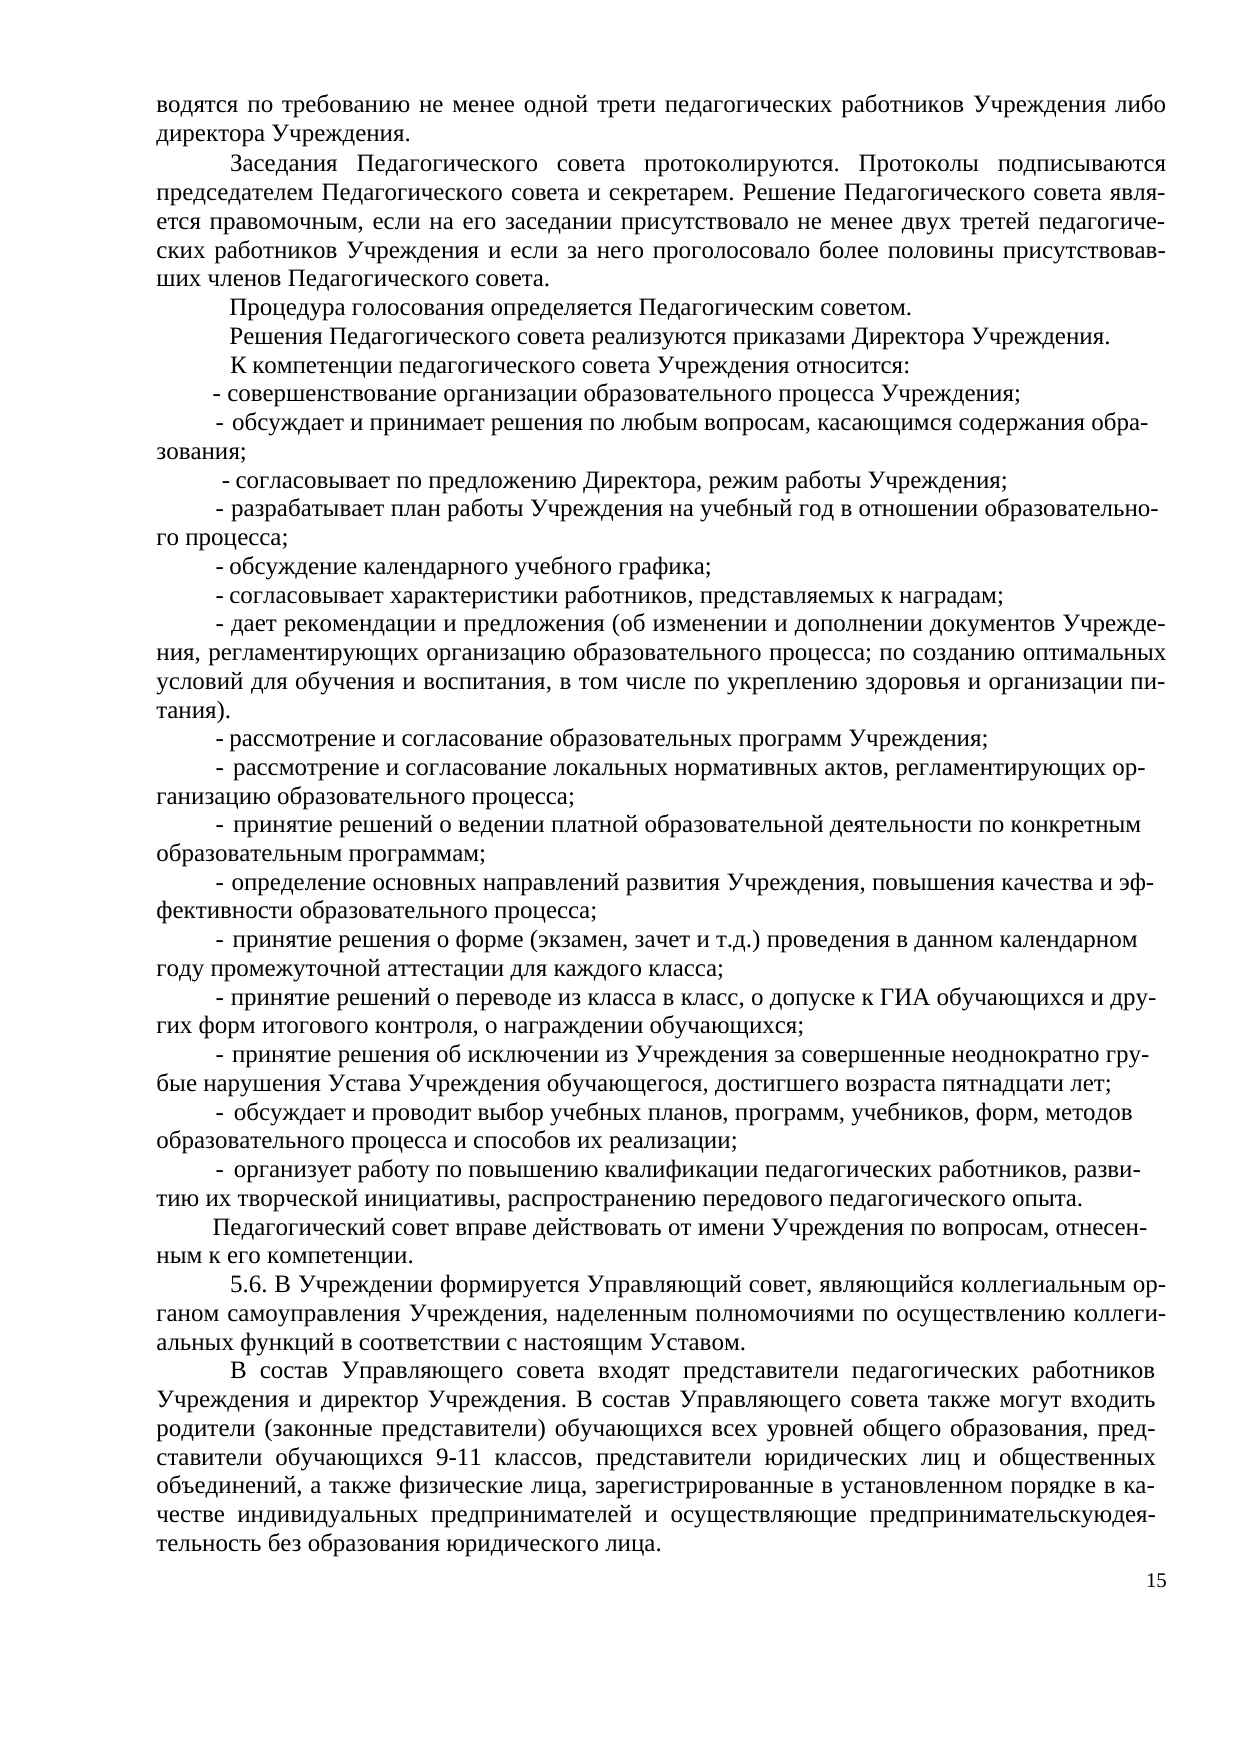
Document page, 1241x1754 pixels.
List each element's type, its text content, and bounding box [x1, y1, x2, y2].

list согласовывает по предложению Директора, режим работы Учреждения; [222, 465, 1167, 493]
list компетенции педагогического совета Учреждения относится: [230, 350, 1167, 378]
list согласовывает характеристики работников, представляемых к наградам; [215, 580, 1167, 608]
list совершенствование организации образовательного процесса Учреждения; [212, 378, 1167, 407]
list дает рекомендации и предложения (об изменении и дополнении документов Учрежде-ния, регламентирующих организацию образовательного процесса; по созданию оптимальных условий для обучения и воспитания, в том числе по укреплению здоровья и организации пи-тания). [156, 608, 1167, 723]
list обсуждение календарного учебного графика; [215, 551, 1167, 580]
text Заседания Педагогического совета протоколируются. Протоколы подписываются председателем Педагогического совета и секретарем. Решение Педагогического совета явля-ется правомочным, если на его заседании присутствовало не менее двух третей педагогиче-ских работников Учреждения и если за него проголосовало более половины присутствовав-ших членов Педагогического совета. [156, 148, 1167, 292]
list рассмотрение и согласование локальных нормативных актов, регламентирующих ор-ганизацию образовательного процесса; [156, 752, 1165, 810]
list рассмотрение и согласование образовательных программ Учреждения; [215, 723, 1167, 752]
list обсуждает и проводит выбор учебных планов, программ, учебников, форм, методов образовательного процесса и способов их реализации; [156, 1097, 1167, 1154]
list разрабатывает план работы Учреждения на учебный год в отношении образовательно-го процесса; [156, 493, 1167, 551]
text водятся по требованию не менее одной трети педагогических работников Учреждения либо директора Учреждения. [156, 89, 1167, 147]
list определение основных направлений развития Учреждения, повышения качества и эф-фективности образовательного процесса; [156, 867, 1167, 924]
list принятие решений о ведении платной образовательной деятельности по конкретным образовательным программам; [156, 810, 1165, 867]
text Педагогический совет вправе действовать от имени Учреждения по вопросам, отнесен-ным к его компетенции. [156, 1212, 1167, 1269]
text В состав Управляющего совета входят представители педагогических работников Учреждения и директор Учреждения. В состав Управляющего совета также могут входить родители (законные представители) обучающихся всех уровней общего образования, пред-ставители обучающихся 9-11 классов, представители юридических лиц и общественных объединений, а также физические лица, зарегистрированные в установленном порядке в ка-честве индивидуальных предпринимателей и осуществляющие предпринимательскуюдея-тельность без образования юридического лица. [156, 1356, 1156, 1557]
text Решения Педагогического совета реализуются приказами Директора Учреждения. [229, 321, 1167, 350]
text 15 [1146, 1568, 1167, 1592]
text 5.6. В Учреждении формируется Управляющий совет, являющийся коллегиальным ор-ганом самоуправления Учреждения, наделенным полномочиями по осуществлению коллеги-альных функций в соответствии с настоящим Уставом. [156, 1269, 1167, 1356]
list обсуждает и принимает решения по любым вопросам, касающимся содержания обра-зования; [156, 407, 1167, 465]
list принятие решений о переводе из класса в класс, о допуске к ГИА обучающихся и дру-гих форм итогового контроля, о награждении обучающихся; [156, 982, 1167, 1039]
list принятие решения об исключении из Учреждения за совершенные неоднократно гру-бые нарушения Устава Учреждения обучающегося, достигшего возраста пятнадцати лет; [156, 1039, 1167, 1097]
list принятие решения о форме (экзамен, зачет и т.д.) проведения в данном календарном году промежуточной аттестации для каждого класса; [156, 924, 1167, 982]
text Процедура голосования определяется Педагогическим советом. [229, 292, 1167, 321]
list организует работу по повышению квалификации педагогических работников, разви-тию их творческой инициативы, распространению передового педагогического опыта. [156, 1154, 1167, 1212]
